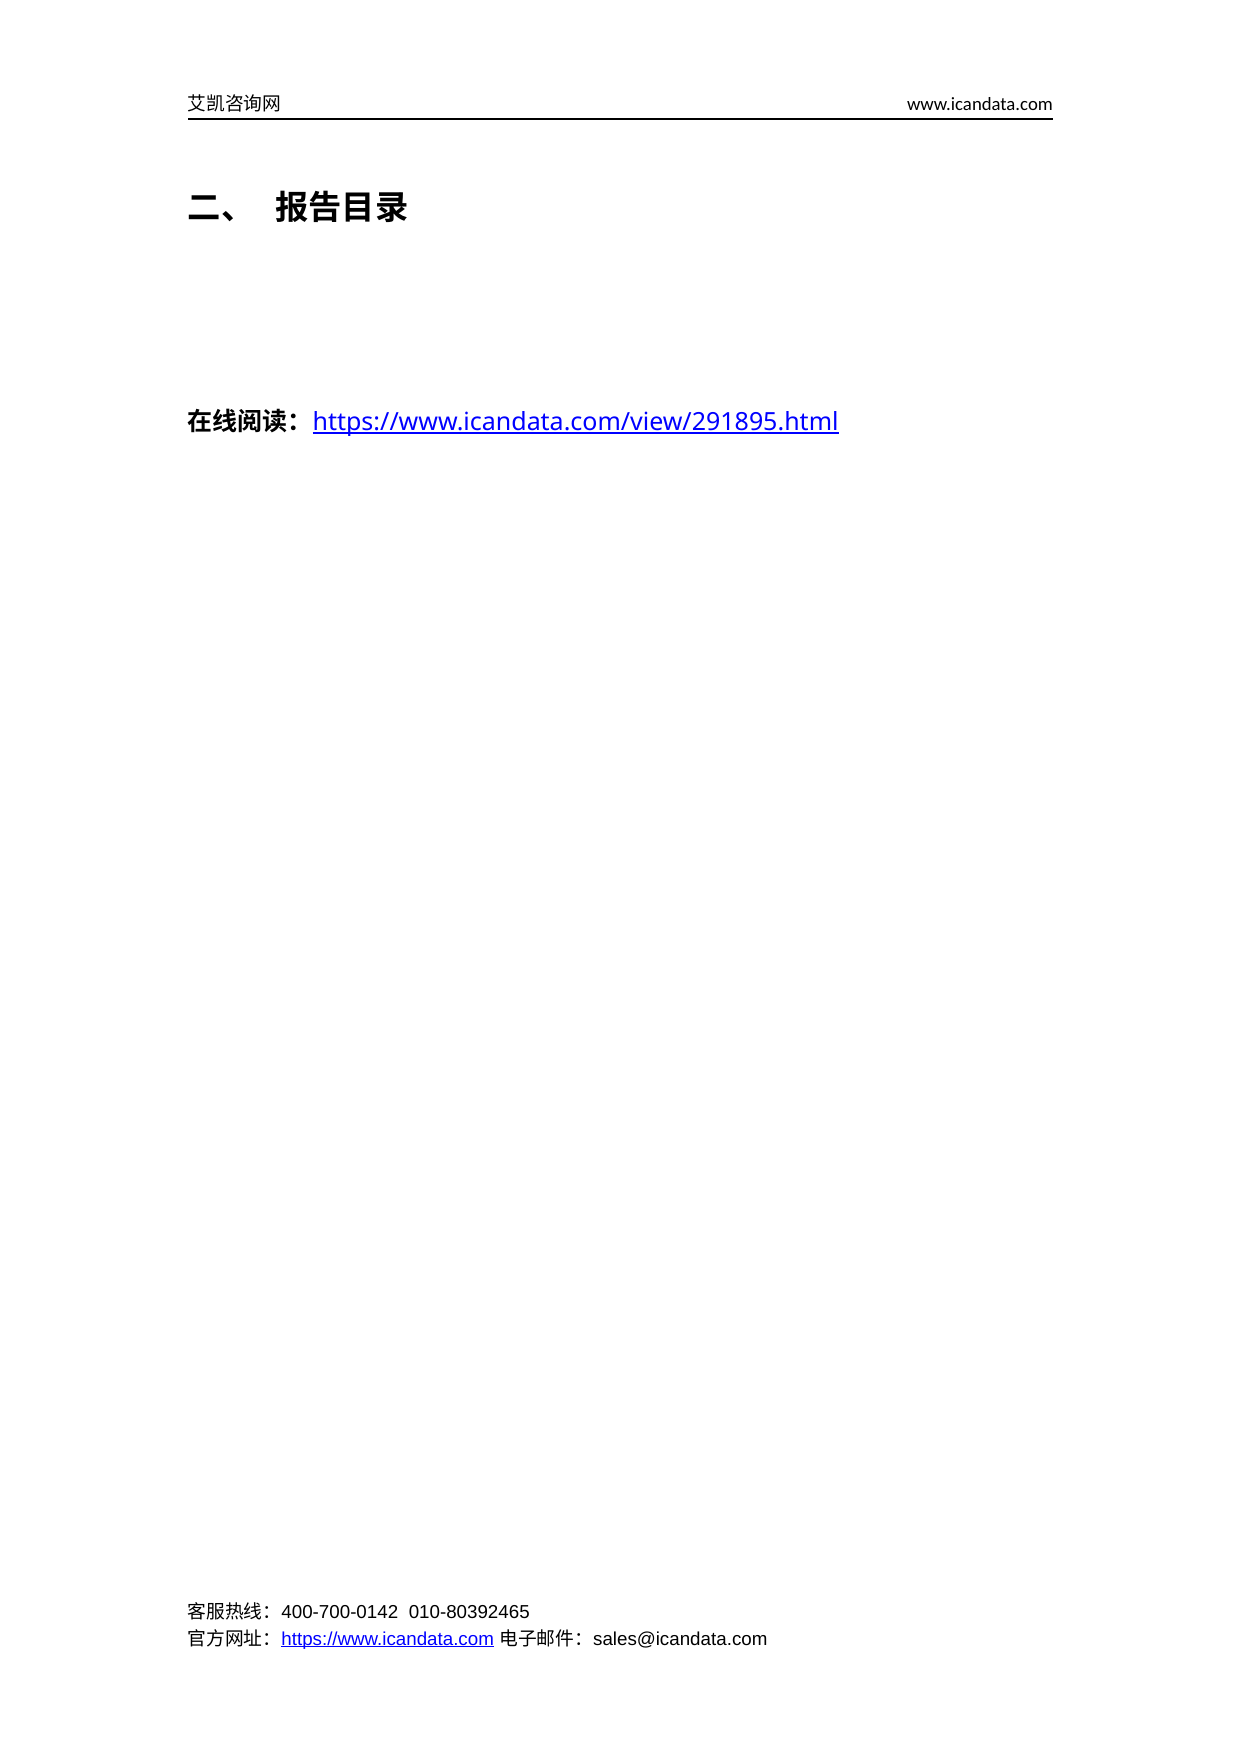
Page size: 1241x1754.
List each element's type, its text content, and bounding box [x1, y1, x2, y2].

text 在线阅读：https://www.icandata.com/view/291895.html [187, 387, 1053, 452]
subtitle 报告目录 [187, 172, 1053, 237]
